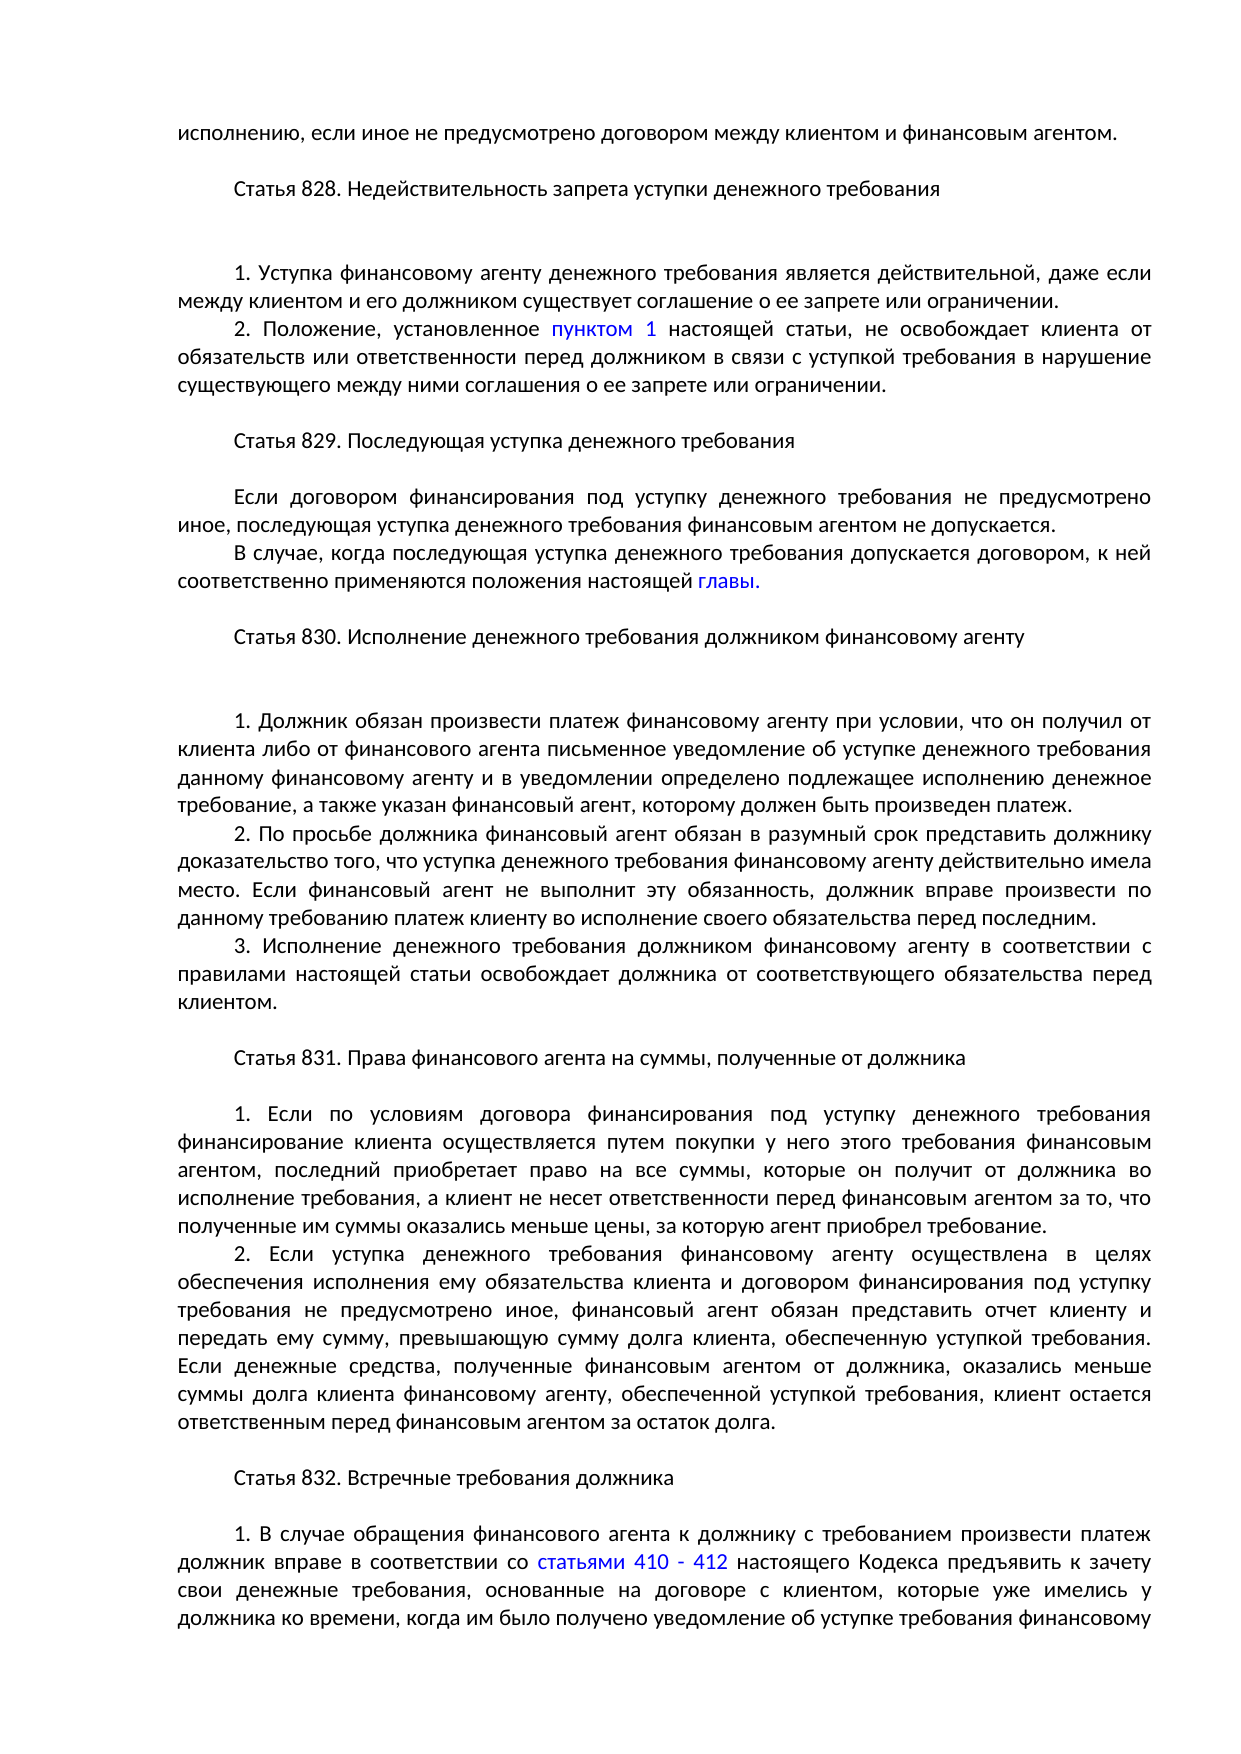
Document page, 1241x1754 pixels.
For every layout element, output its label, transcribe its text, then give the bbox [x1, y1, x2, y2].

text Статья 831. Права финансового агента на суммы, полученные от должника [177, 1043, 1152, 1071]
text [177, 118, 1152, 146]
text 1. Уступка финансовому агенту денежного требования является действительной, даже если между клиентом и его должником существует соглашение о ее запрете или ограничении. [177, 258, 1152, 314]
text 3. Исполнение денежного требования должником финансовому агенту в соответствии с правилами настоящей статьи освобождает должника от соответствующего обязательства перед клиентом. [177, 931, 1152, 1015]
text Статья 830. Исполнение денежного требования должником финансовому агенту [177, 622, 1152, 651]
text Статья 832. Встречные требования должника [177, 1463, 1152, 1491]
text Статья 829. Последующая уступка денежного требования [177, 426, 1152, 454]
text 1. Если по условиям договора финансирования под уступку денежного требования финансирование клиента осуществляется путем покупки у него этого требования финансовым агентом, последний приобретает право на все суммы, которые он получит от должника во исполнение требования, а клиент не несет ответственности перед финансовым агентом за то, что полученные им суммы оказались меньше цены, за которую агент приобрел требование. [177, 1099, 1152, 1239]
text Если договором финансирования под уступку денежного требования не предусмотрено иное, последующая уступка денежного требования финансовым агентом не допускается. [177, 482, 1152, 538]
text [177, 1519, 1152, 1631]
text Статья 828. Недействительность запрета уступки денежного требования [177, 174, 1152, 202]
text 2. По просьбе должника финансовый агент обязан в разумный срок представить должнику доказательство того, что уступка денежного требования финансовому агенту действительно имела место. Если финансовый агент не выполнит эту обязанность, должник вправе произвести по данному требованию платеж клиенту во исполнение своего обязательства перед последним. [177, 819, 1152, 931]
text 1. Должник обязан произвести платеж финансовому агенту при условии, что он получил от клиента либо от финансового агента письменное уведомление об уступке денежного требования данному финансовому агенту и в уведомлении определено подлежащее исполнению денежное требование, а также указан финансовый агент, которому должен быть произведен платеж. [177, 707, 1152, 819]
text 2. Если уступка денежного требования финансовому агенту осуществлена в целях обеспечения исполнения ему обязательства клиента и договором финансирования под уступку требования не предусмотрено иное, финансовый агент обязан представить отчет клиенту и передать ему сумму, превышающую сумму долга клиента, обеспеченную уступкой требования. Если денежные средства, полученные финансовым агентом от должника, оказались меньше суммы долга клиента финансовому агенту, обеспеченной уступкой требования, клиент остается ответственным перед финансовым агентом за остаток долга. [177, 1239, 1152, 1435]
text В случае, когда последующая уступка денежного требования допускается договором, к ней соответственно применяются положения настоящей главы. [177, 538, 1152, 594]
text 2. Положение, установленное пунктом 1 настоящей статьи, не освобождает клиента от обязательств или ответственности перед должником в связи с уступкой требования в нарушение существующего между ними соглашения о ее запрете или ограничении. [177, 314, 1152, 398]
